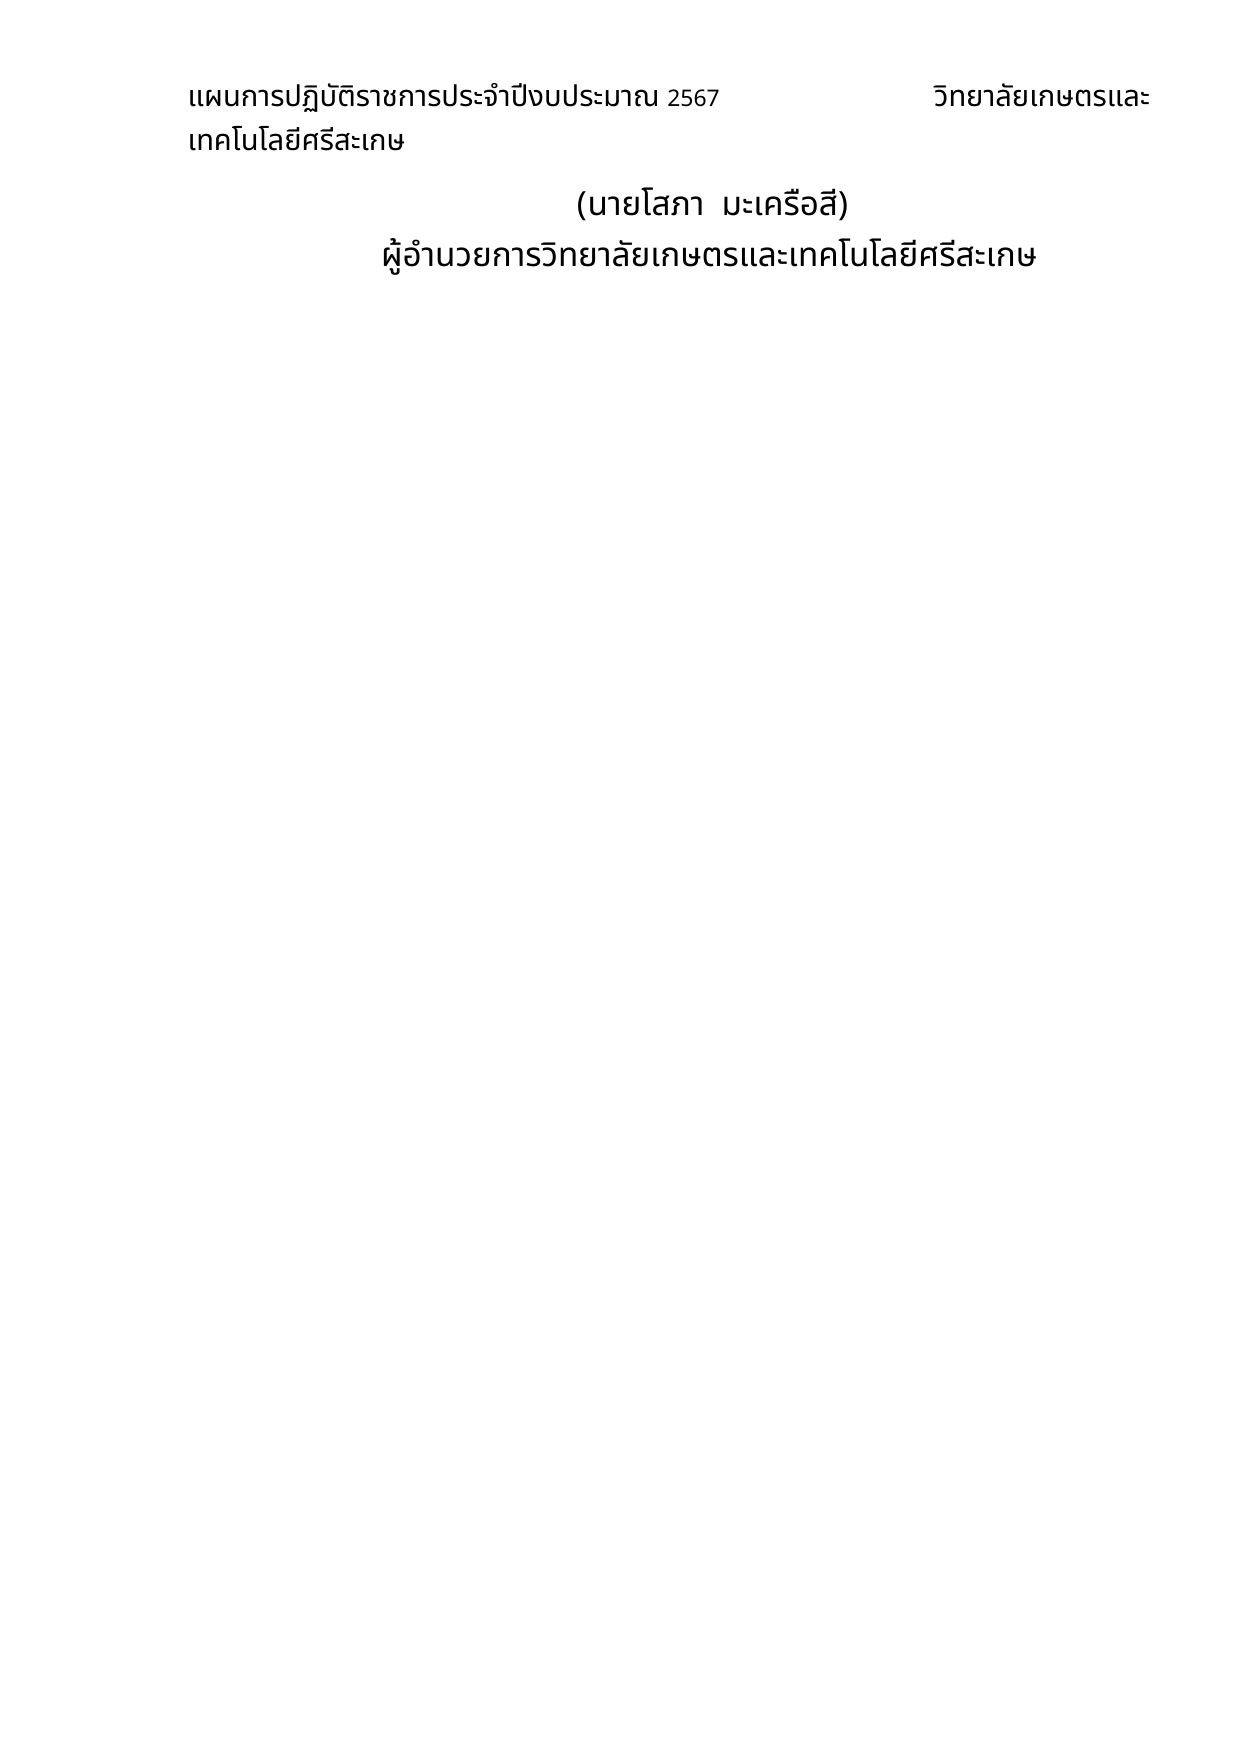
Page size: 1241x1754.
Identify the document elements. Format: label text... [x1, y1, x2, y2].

text (นายโสภา มะเครือสี) [187, 180, 1166, 231]
text ผู้อำนวยการวิทยาลัยเกษตรและเทคโนโลยีศรีสะเกษ [262, 231, 1166, 281]
